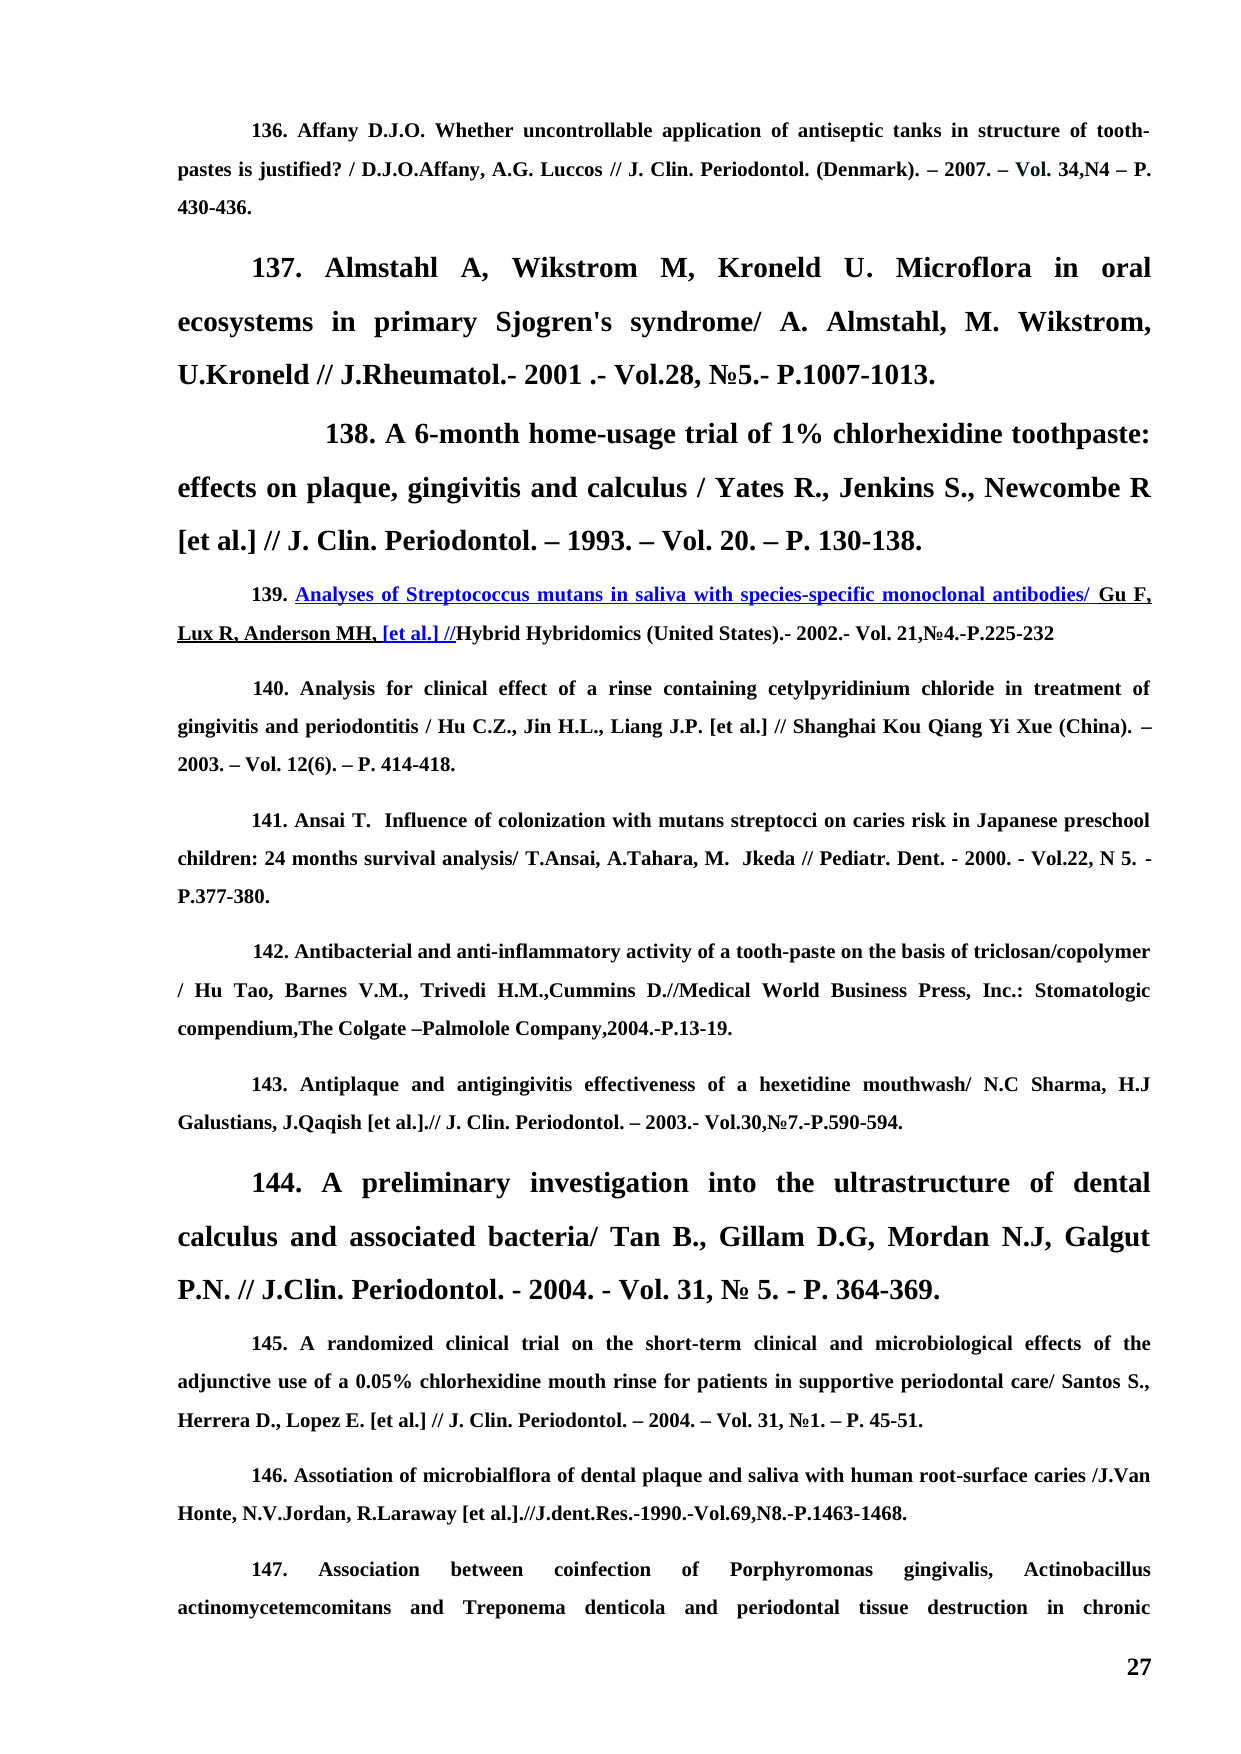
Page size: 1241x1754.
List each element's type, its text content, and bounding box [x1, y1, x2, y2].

text randomized clinical trial on the short-term clinical and microbiological effects of the adjunctive use of a 0.05% chlorhexidine mouth rinse for patients in supportive periodontal care/ Santos S., Herrera D., Lopez E. [et al.] // J. Clin. Periodontol. – 2004. – Vol. 31, №1. – P. 45-51. [177, 1331, 1152, 1432]
text preliminary investigation into the ultrastructure of dental calculus and associated bacteria/ Tan B., Gillam D.G, Mordan N.J, Galgut P.N. // J.Clin. Periodontol. - 2004. - Vol. 31, № 5. - P. 364-369. [177, 1165, 1152, 1306]
text 141. Ansai Т. Influence of colonization with mutans streptocci on caries risk in Japanese preschool children: 24 months survival analysis/ Т.Ansai, A.Tahara, // Pediatr. Dent. - 2000. - Vol.22, N 5. - P.377-380. [177, 807, 1152, 908]
text 136. Affany D.J.O. Whether uncontrollable application of antiseptic tanks in structure of tooth-pastes is justified? / D.J.O.Affany, A.G. // . Periodontol. (). – 2007. – Vol. 34,N4 – Р. 430-436. [177, 118, 1152, 219]
text 139. Analyses of Streptococcus mutans in saliva with species-specific monoclonal antibodies/ Gu F, Lux R, Anderson MH, [et al.] //Hybrid Hybridomics (United States).- 2002.- Vol. 21,№4.-Р.225-232 [177, 582, 1152, 644]
text 146. Assotiation of microbialflora of dental plaque and saliva with human root-surface caries /, N.V.Jordan, R.Laraway [et al.].//J.dent.Res.-1990.-Vol.69,N8.-P.1463-1468. [177, 1463, 1152, 1525]
text 142. Antibacterial and anti-inflammatory activity of a tooth-paste on the basis of triclosan/copolymer / Hu Tao, Barnes V.M., Trivedi H.M.,Cummins D.//Medical World Business Press, Inc.: Stomatologic compendium,The Colgate –Palmolole Company,2004.-P.13-19. [177, 939, 1152, 1040]
text 6-month home-usage trial of 1% chlorhexidine toothpaste: effects on plaque, gingivitis and calculus / Yates R., S., Newcombe R [et al.] // . Periodontol. – 1993. – Vol. 20. – P. 130-138. [177, 416, 1152, 557]
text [177, 1556, 1152, 1619]
text 143. Antiplaque and antigingivitis effectiveness of a hexetidine mouthwash/ , , J.Qaqish [et al.].// . Periodontol. – 2003.- Vol.30,№7.-Р.590-594. [177, 1071, 1152, 1134]
text 137. Almstahl A, Wikstrom M, Kroneld U. Microflora in oral ecosystems in primary Sjogren's syndrome/ A. Almstahl, M. Wikstrom, U.Kroneld // J.Rheumatol.- 2001 .- Vol.28, №5.- P.1007-1013. [177, 250, 1152, 391]
text 140. Analysis for clinical effect of a rinse containing cetylpyridinium chloride in treatment of gingivitis and periodontitis / Hu C.Z., Jin H.L., Liang J.P. [et al.] // Shanghai Kou Qiang Yi Xue (China). – 2003. – Vol. 12(6). – P. 414-418. [177, 676, 1152, 776]
